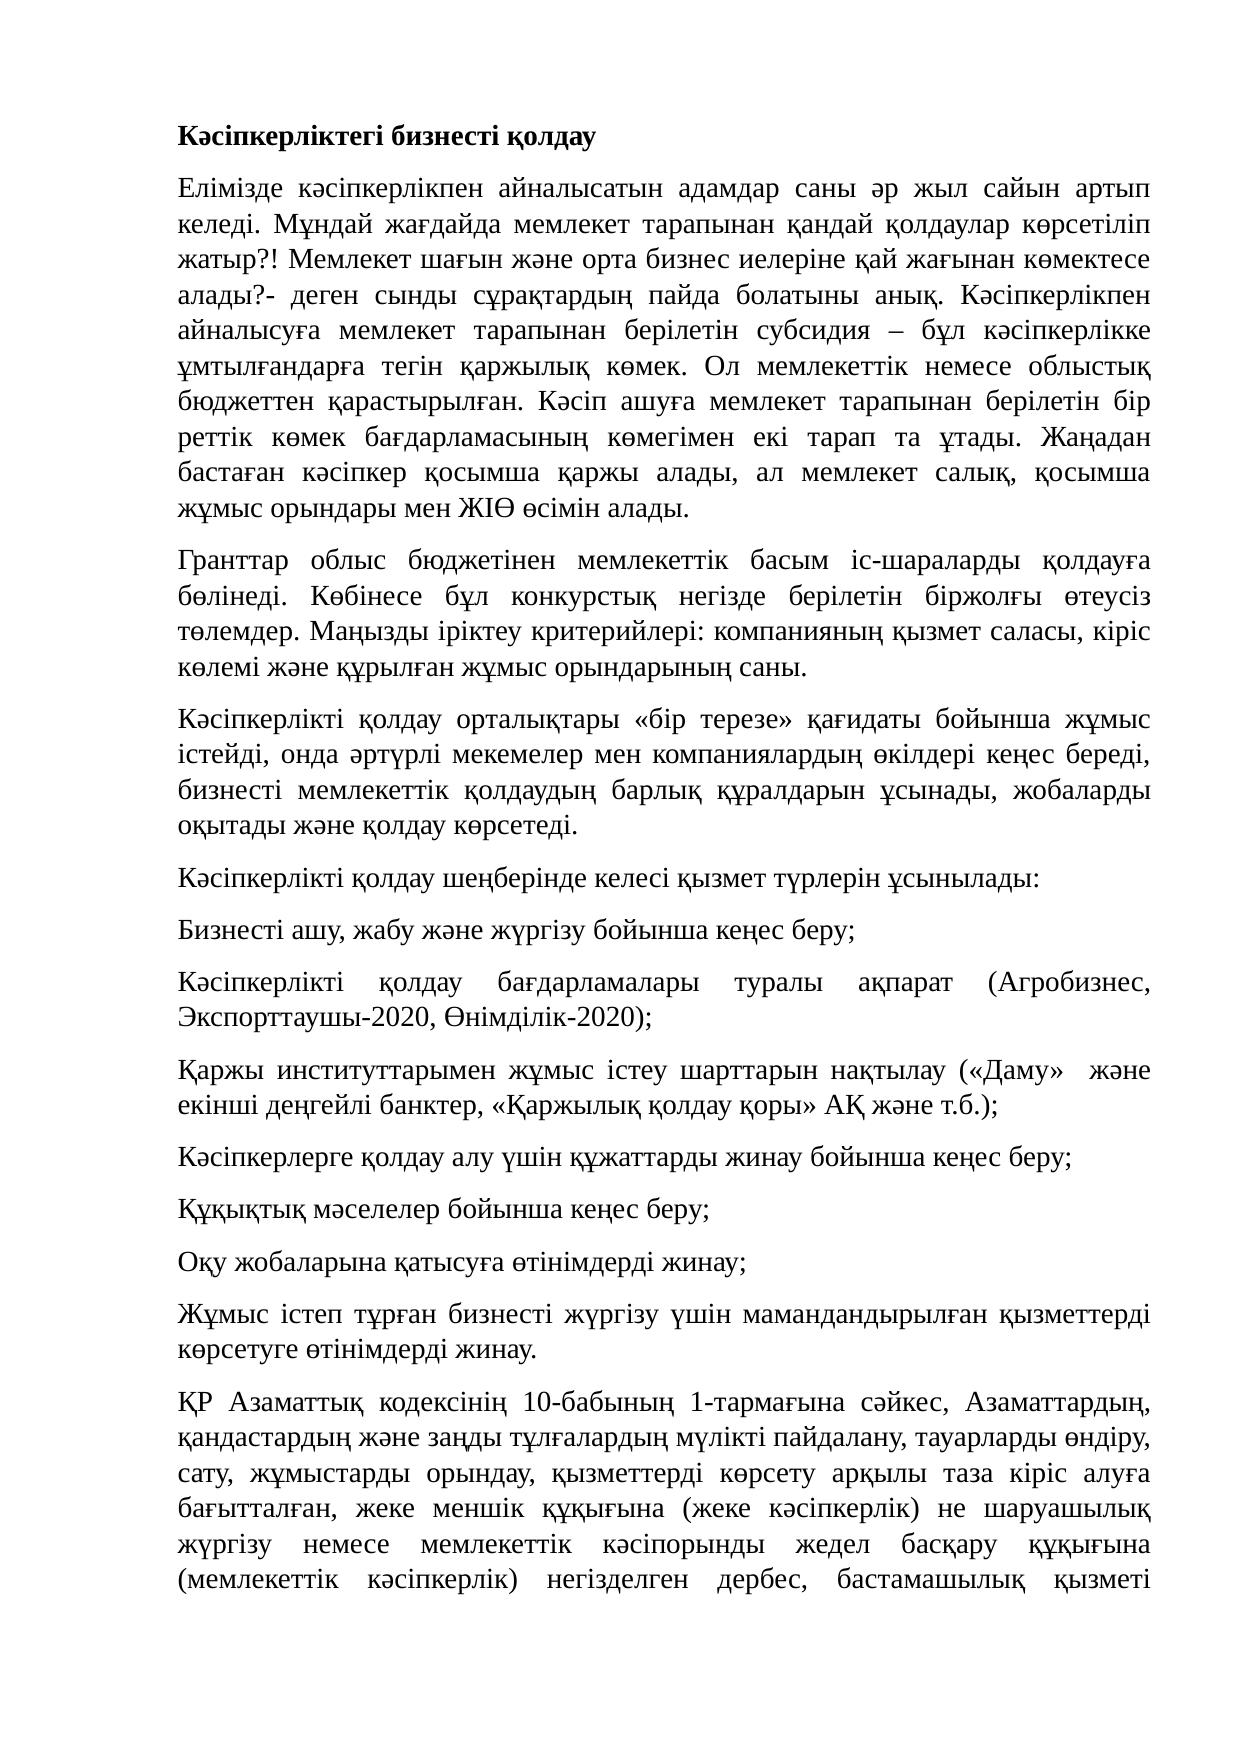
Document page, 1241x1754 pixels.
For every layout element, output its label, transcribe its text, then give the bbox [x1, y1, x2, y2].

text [177, 1384, 1152, 1595]
text Бизнесті ашу, жабу және жүргізу бойынша кеңес беру; [177, 912, 1152, 945]
text Кәсіпкерлікті қолдау шеңберінде келесі қызмет түрлерін ұсынылады: [177, 860, 1152, 893]
text Құқықтық мәселелер бойынша кеңес беру; [177, 1192, 1152, 1225]
text Кәсіпкерлікті қолдау орталықтары «бір терезе» қағидаты бойынша жұмыс істейді, онда әртүрлі мекемелер мен компаниялардың өкілдері кеңес береді, бизнесті мемлекеттік қолдаудың барлық құралдарын ұсынады, жобаларды оқытады және қолдау көрсетеді. [177, 701, 1152, 841]
text Кәсіпкерлікті қолдау бағдарламалары туралы ақпарат (Агробизнес, Экспорттаушы-2020, Өнімділік-2020); [177, 964, 1152, 1033]
text Қаржы институттарымен жұмыс істеу шарттарын нақтылау («Даму» және екінші деңгейлі банктер, «Қаржылық қолдау қоры» АҚ және т.б.); [177, 1052, 1152, 1121]
text Кәсіпкерліктегі бизнесті қолдау [177, 118, 1152, 152]
text Жұмыс істеп тұрған бизнесті жүргізу үшін мамандандырылған қызметтерді көрсетуге өтінімдерді жинау. [177, 1296, 1152, 1365]
text Елімізде кәсіпкерлікпен айналысатын адамдар саны әр жыл сайын артып келеді. Мұндай жағдайда мемлекет тарапынан қандай қолдаулар көрсетіліп жатыр?! Мемлекет шағын және орта бизнес иелеріне қай жағынан көмектесе алады?- деген сынды сұрақтардың пайда болатыны анық. Кәсіпкерлікпен айналысуға мемлекет тарапынан берілетін субсидия – бұл кәсіпкерлікке ұмтылғандарға тегін қаржылық көмек. Ол мемлекеттік немесе облыстық бюджеттен қарастырылған. Кәсіп ашуға мемлекет тарапынан берілетін бір реттік көмек бағдарламасының көмегімен екі тарап та ұтады. Жаңадан бастаған кәсіпкер қосымша қаржы алады, ал мемлекет салық, қосымша жұмыс орындары мен ЖІӨ өсімін алады. [177, 170, 1152, 523]
text Гранттар облыс бюджетінен мемлекеттік басым іс-шараларды қолдауға бөлінеді. Көбінесе бұл конкурстық негізде берілетін біржолғы өтеусіз төлемдер. Маңызды іріктеу критерийлері: компанияның қызмет саласы, кіріс көлемі және құрылған жұмыс орындарының саны. [177, 542, 1152, 682]
text Оқу жобаларына қатысуға өтінімдерді жинау; [177, 1244, 1152, 1277]
text Кәсіпкерлерге қолдау алу үшін құжаттарды жинау бойынша кеңес беру; [177, 1139, 1152, 1173]
